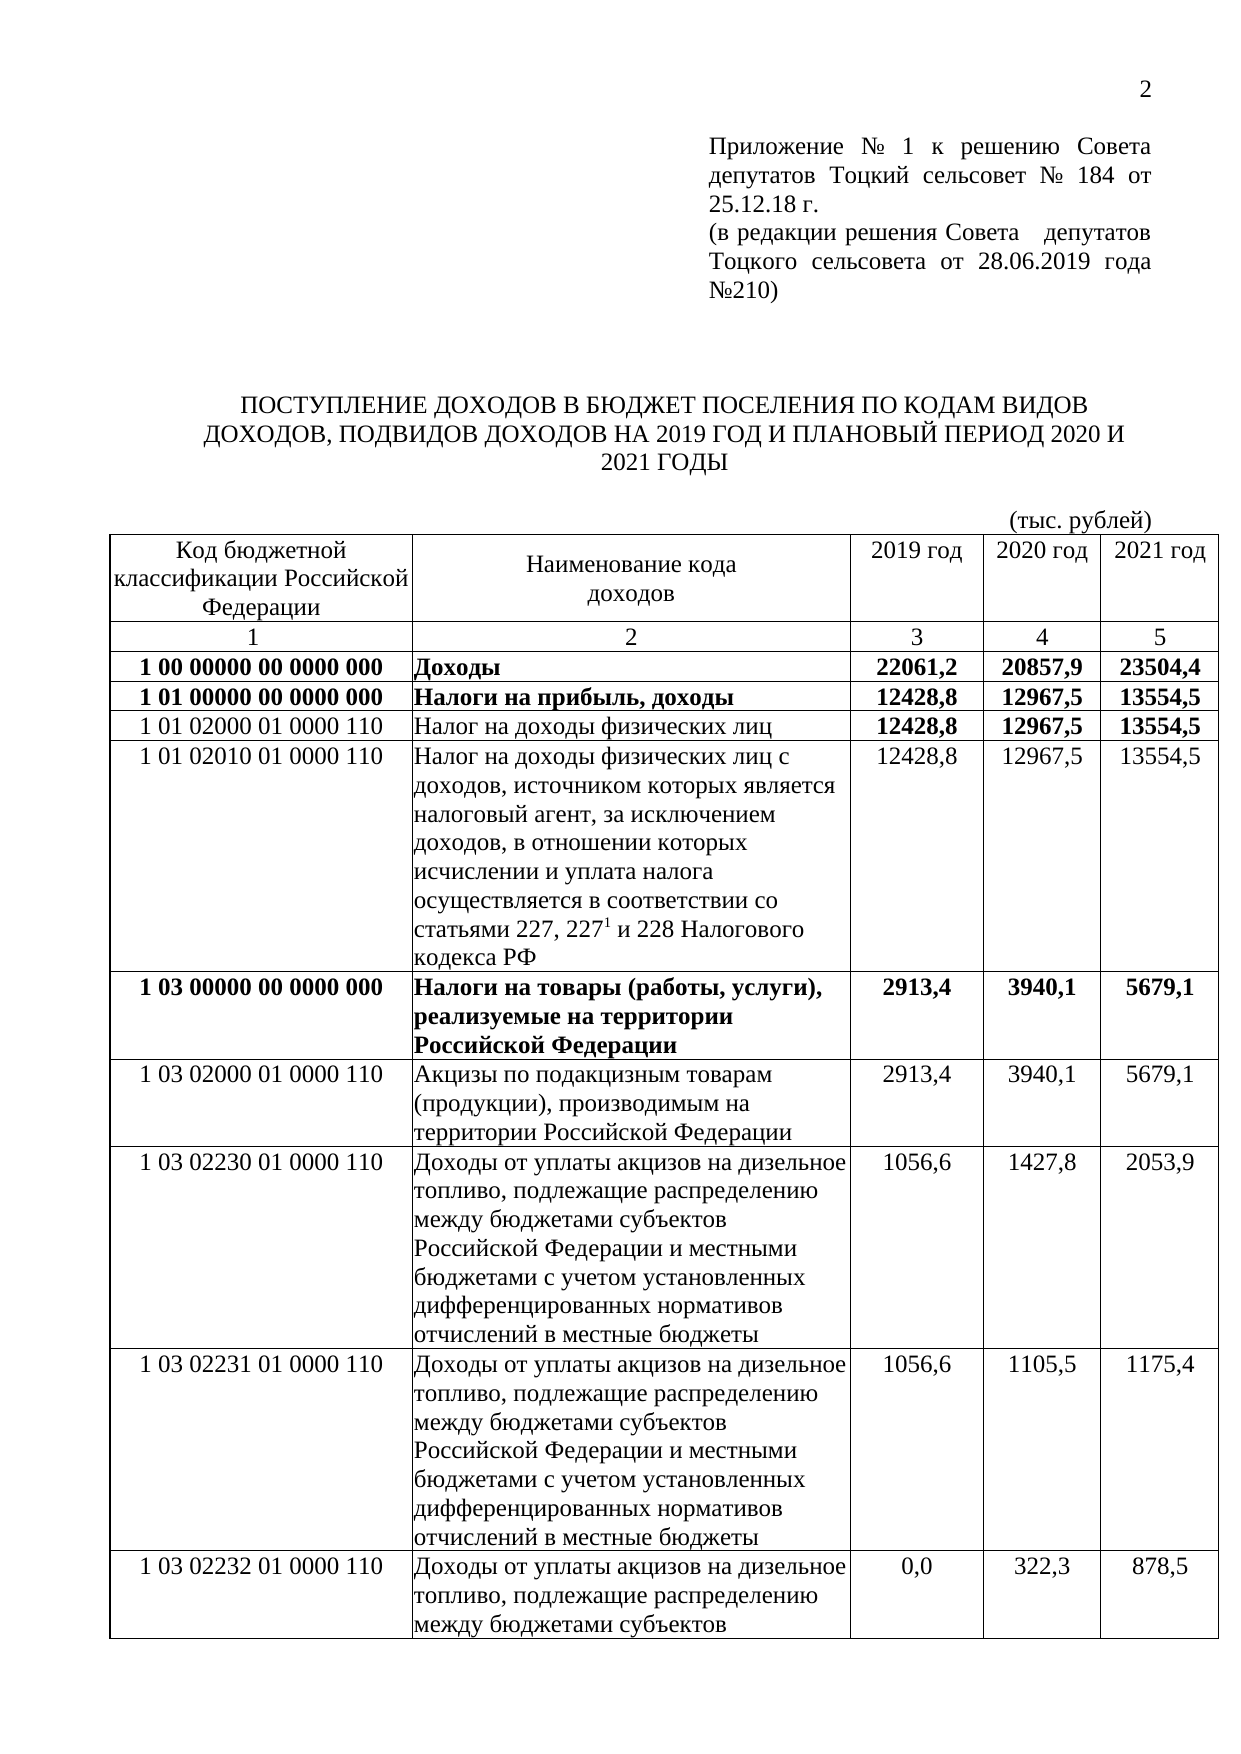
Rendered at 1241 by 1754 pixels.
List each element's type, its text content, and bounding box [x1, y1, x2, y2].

table_cell 12967,5 [984, 711, 1100, 740]
table_header Код бюджетной классификации Российской Федерации [111, 535, 412, 621]
table_cell 878,5 [1101, 1551, 1218, 1638]
table_cell 2913,4 [851, 1060, 983, 1146]
table_cell 2053,9 [1101, 1147, 1218, 1348]
table_cell Доходы [413, 652, 850, 681]
table_cell 12428,8 [851, 711, 983, 740]
table_cell Налог на доходы физических лиц [413, 711, 850, 740]
table_cell Налоги на товары (работы, услуги), реализуемые на территории Российской Федерации [677, 972, 850, 1058]
table_cell 13554,5 [1101, 711, 1218, 740]
table_cell 1427,8 [984, 1147, 1100, 1348]
table_cell 1105,5 [984, 1349, 1100, 1550]
table_cell 5679,1 [1101, 1060, 1218, 1146]
table_cell 1056,6 [851, 1349, 983, 1550]
table_cell 1 03 02000 01 0000 110 [111, 1060, 412, 1146]
table_cell 23504,4 [1101, 652, 1218, 681]
text (тыс. рублей) [177, 505, 1152, 534]
text (в редакции решения Совета депутатов Тоцкого сельсовета от 28.06.2019 года №210) [709, 217, 1152, 304]
text Приложение № 1 к решению Совета депутатов Тоцкий сельсовет № 184 от 25.12.18 г. [709, 131, 1152, 217]
table_cell 1 03 02230 01 0000 110 [111, 1147, 412, 1348]
table_cell Налог на доходы физических лиц с доходов, источником которых является налоговый агент, за исключением доходов, в отношении которых исчислении и уплата налога осуществляется в соответствии со статьями 227, 2271 и 228 Налогового кодекса РФ [413, 741, 850, 971]
table_cell 2 [413, 622, 850, 651]
table_cell 1 01 02010 01 0000 110 [111, 741, 412, 971]
table_cell 13554,5 [1101, 682, 1218, 710]
table_cell 5 [1101, 622, 1218, 651]
table_cell 1 00 00000 00 0000 000 [111, 652, 412, 681]
table_cell 4 [984, 622, 1100, 651]
table_header 2019 год [851, 535, 983, 621]
table_cell 3940,1 [984, 1060, 1100, 1146]
table_cell 12967,5 [984, 682, 1100, 710]
table_cell 1056,6 [851, 1147, 983, 1348]
table_cell 1 03 00000 00 0000 000 [111, 972, 412, 1058]
table_cell 2913,4 [851, 972, 983, 1058]
table_cell 1 03 02231 01 0000 110 [111, 1349, 412, 1550]
table_cell 12428,8 [851, 741, 983, 971]
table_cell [111, 1551, 412, 1638]
text ПОСТУПЛЕНИЕ ДОХОДОВ В БЮДЖЕТ ПОСЕЛЕНИЯ ПО КОДАМ ВИДОВ ДОХОДОВ, ПОДВИДОВ ДОХОДОВ НА 2019 ГОД И ПЛАНОВЫЙ ПЕРИОД 2020 И 2021 ГОДЫ [177, 390, 1152, 476]
table_cell Доходы от уплаты акцизов на дизельное топливо, подлежащие распределению между бюджетами субъектов Российской Федерации и местными бюджетами с учетом установленных дифференцированных нормативов отчислений в местные бюджеты [413, 1147, 850, 1348]
table_cell 13554,5 [1101, 741, 1218, 971]
table_cell 0,0 [851, 1551, 983, 1638]
table_cell 20857,9 [984, 652, 1100, 681]
table_header 2020 год [984, 535, 1100, 621]
table_header 2021 год [1101, 535, 1218, 621]
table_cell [413, 1551, 850, 1638]
table_cell 12967,5 [984, 741, 1100, 971]
table_cell 1 01 00000 00 0000 000 [111, 682, 412, 710]
table_cell 3940,1 [984, 972, 1100, 1058]
table_cell Акцизы по подакцизным товарам (продукции), производимым на территории Российской Федерации [750, 1060, 850, 1146]
table_cell Налоги на прибыль, доходы [413, 682, 850, 710]
table_cell 1 01 02000 01 0000 110 [111, 711, 412, 740]
table_cell 3 [851, 622, 983, 651]
table_cell 322,3 [984, 1551, 1100, 1638]
table_header Наименование кода доходов [413, 535, 850, 621]
table_cell 1 [111, 622, 412, 651]
table_cell 22061,2 [851, 652, 983, 681]
table_cell 5679,1 [1101, 972, 1218, 1058]
table_cell Доходы от уплаты акцизов на дизельное топливо, подлежащие распределению между бюджетами субъектов Российской Федерации и местными бюджетами с учетом установленных дифференцированных нормативов отчислений в местные бюджеты [413, 1349, 850, 1550]
table_cell 12428,8 [851, 682, 983, 710]
table_cell 1175,4 [1101, 1349, 1218, 1550]
